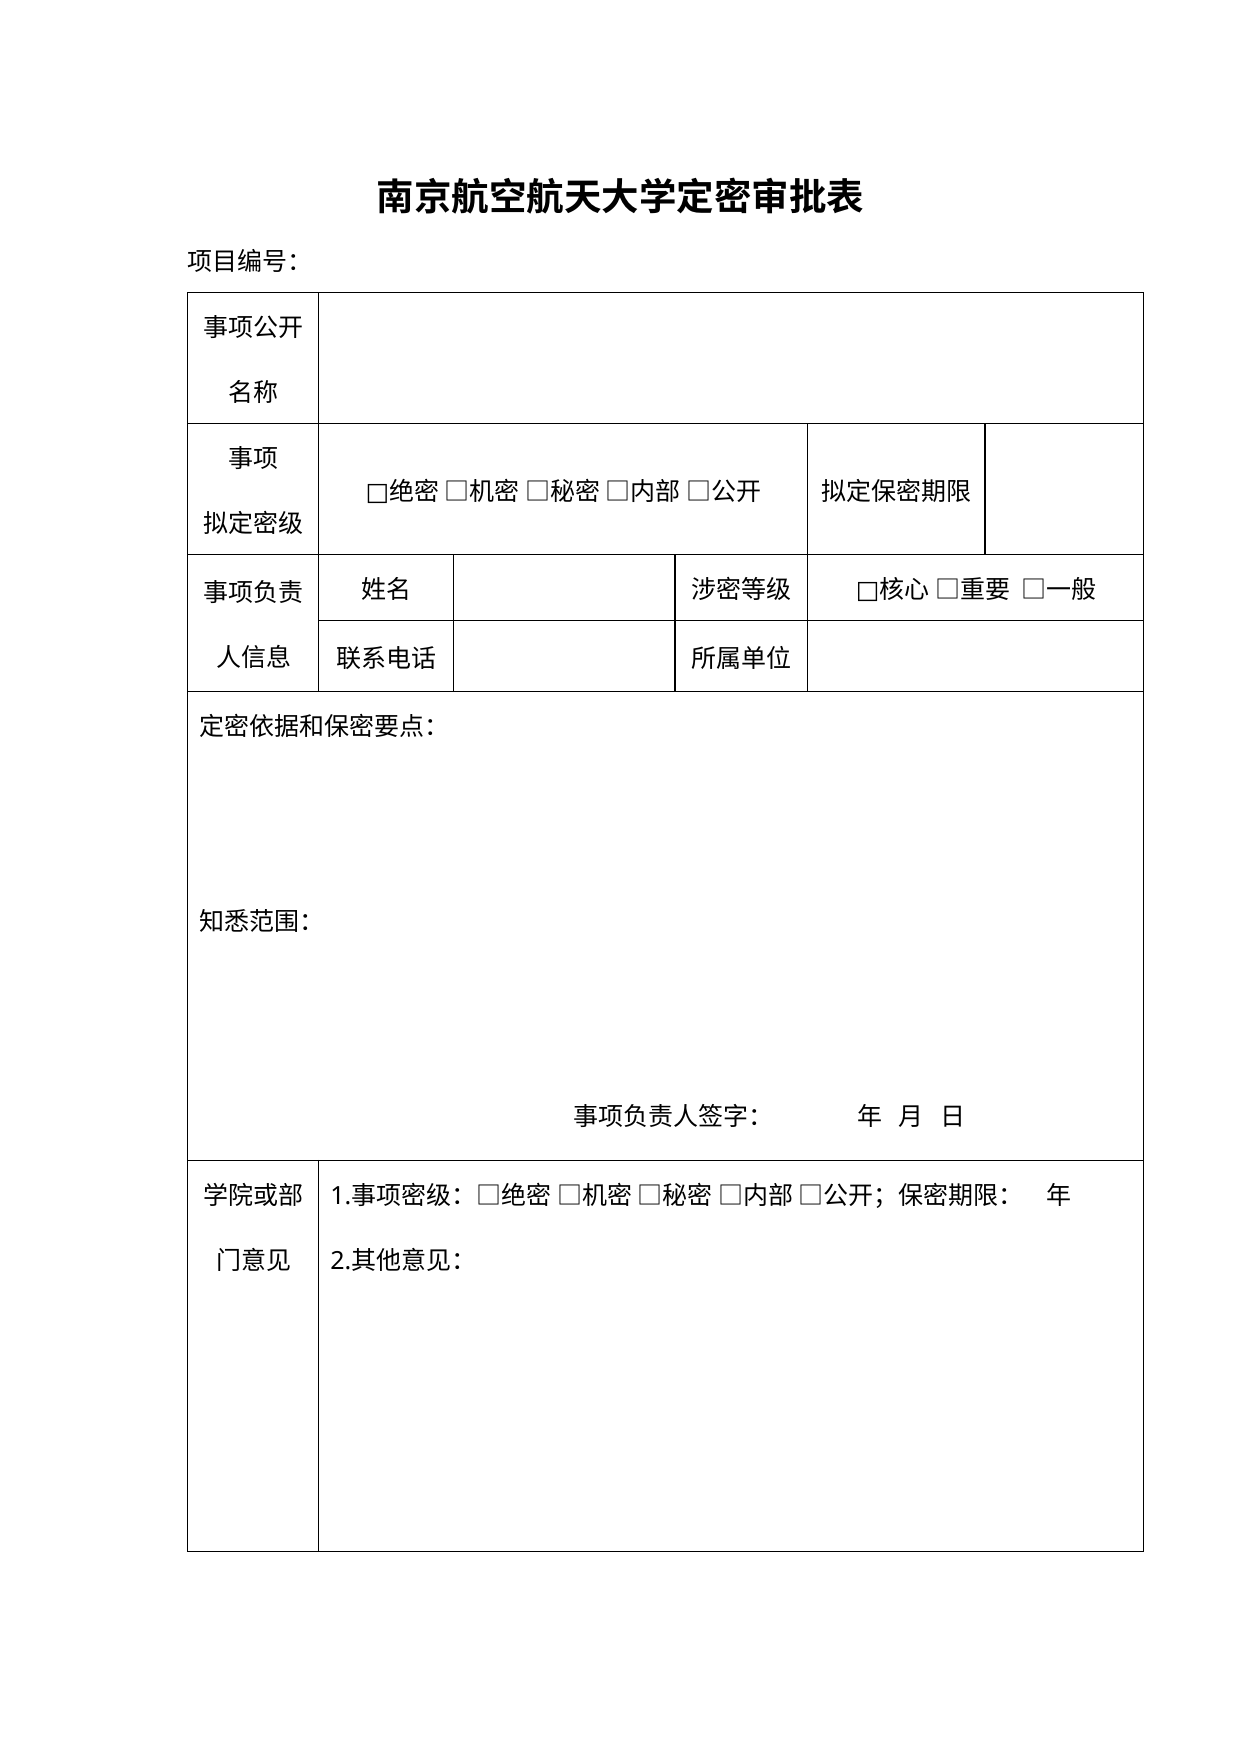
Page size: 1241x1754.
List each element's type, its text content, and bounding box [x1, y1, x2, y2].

table_cell 拟定保密期限 [808, 424, 984, 554]
table_header 事项公开名称 [188, 293, 318, 423]
table_cell [986, 424, 1143, 554]
table_cell 所属单位 [676, 621, 807, 691]
table_header [319, 293, 1143, 423]
table_cell □核心 □重要 □一般 [808, 555, 1143, 620]
table_cell [454, 621, 674, 691]
table_cell 姓名 [319, 555, 453, 620]
table_cell 联系电话 [319, 621, 453, 691]
table_cell 事项 拟定密级 [188, 424, 318, 554]
table_cell [454, 555, 674, 620]
table_cell [808, 621, 1143, 691]
table_cell 涉密等级 [676, 555, 807, 620]
table_cell □绝密 □机密 □秘密 □内部 □公开 [319, 424, 807, 554]
table_cell 学院或部门意见 [188, 1161, 318, 1551]
table_cell 定密依据和保密要点： 知悉范围： 事项负责人签字： 年 月 日 [188, 692, 1143, 1160]
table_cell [319, 1161, 1143, 1551]
table_cell 事项负责人信息 [188, 555, 318, 691]
text 项目编号： [187, 227, 1053, 292]
text 南京航空航天大学定密审批表 [187, 162, 1053, 227]
